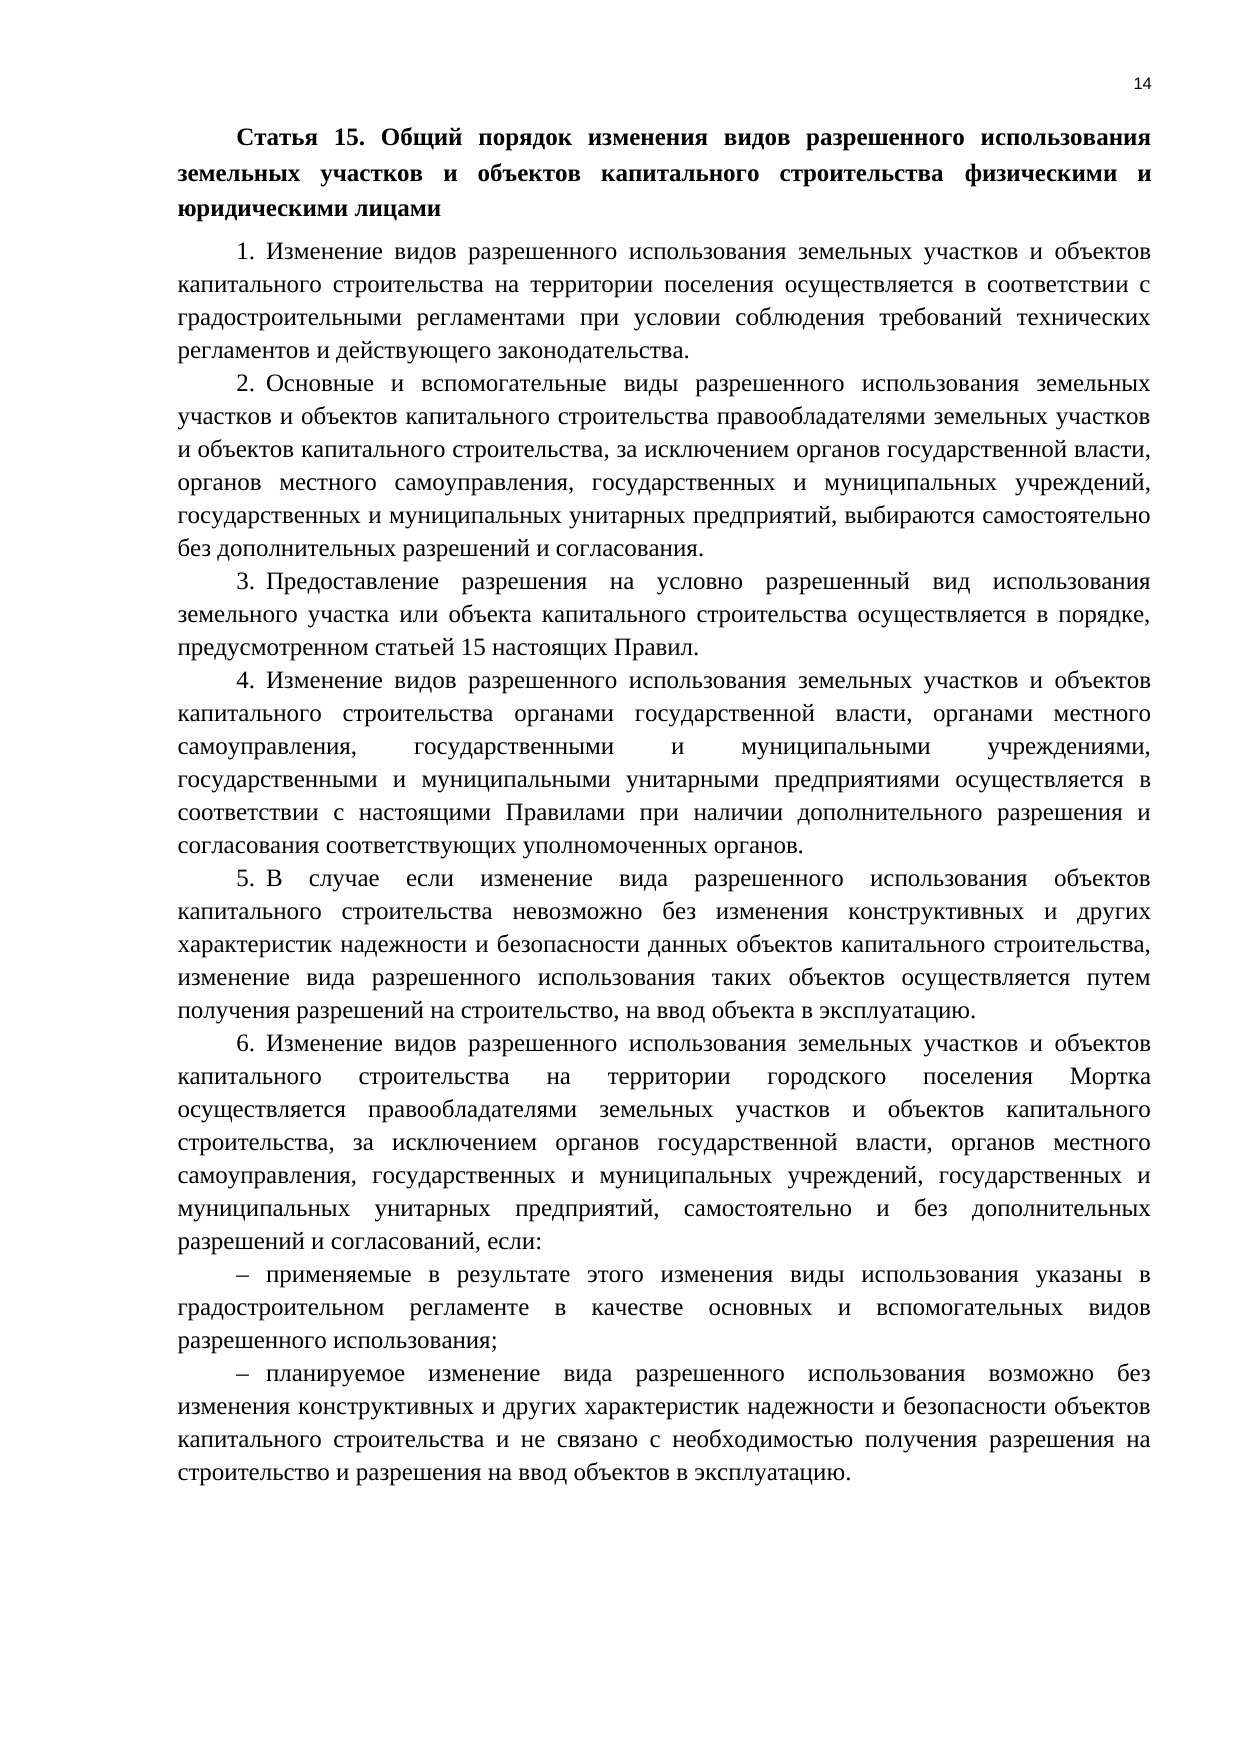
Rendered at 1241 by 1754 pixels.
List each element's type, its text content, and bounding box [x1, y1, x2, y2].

text 3. Предоставление разрешения на условно разрешенный вид использования земельного участка или объекта капитального строительства осуществляется в порядке, предусмотренном статьей 15 настоящих Правил. [177, 566, 1152, 661]
text 2. Основные и вспомогательные виды разрешенного использования земельных участков и объектов капитального строительства правообладателями земельных участков и объектов капитального строительства, за исключением органов государственной власти, органов местного самоуправления, государственных и муниципальных учреждений, государственных и муниципальных унитарных предприятий, выбираются самостоятельно без дополнительных разрешений и согласования. [177, 368, 1152, 562]
text 5. В случае если изменение вида разрешенного использования объектов капитального строительства невозможно без изменения конструктивных и других характеристик надежности и безопасности данных объектов капитального строительства, изменение вида разрешенного использования таких объектов осуществляется путем получения разрешений на строительство, на ввод объекта в эксплуатацию. [177, 863, 1152, 1024]
text 6. Изменение видов разрешенного использования земельных участков и объектов капитального строительства на территории городского поселения Мортка осуществляется правообладателями земельных участков и объектов капитального строительства, за исключением органов государственной власти, органов местного самоуправления, государственных и муниципальных учреждений, государственных и муниципальных унитарных предприятий, самостоятельно и без дополнительных разрешений и согласований, если: [177, 1028, 1152, 1255]
text – применяемые в результате этого изменения виды использования указаны в градостроительном регламенте в качестве основных и вспомогательных видов разрешенного использования; [177, 1259, 1152, 1354]
text 4. Изменение видов разрешенного использования земельных участков и объектов капитального строительства органами государственной власти, органами местного самоуправления, государственными и муниципальными учреждениями, государственными и муниципальными унитарными предприятиями осуществляется в соответствии с настоящими Правилами при наличии дополнительного разрешения и согласования соответствующих уполномоченных органов. [177, 665, 1152, 859]
text 1. Изменение видов разрешенного использования земельных участков и объектов капитального строительства на территории поселения осуществляется в соответствии с градостроительными регламентами при условии соблюдения требований технических регламентов и действующего законодательства. [177, 236, 1152, 363]
text – планируемое изменение вида разрешенного использования возможно без изменения конструктивных и других характеристик надежности и безопасности объектов капитального строительства и не связано с необходимостью получения разрешения на строительство и разрешения на ввод объектов в эксплуатацию. [177, 1358, 1152, 1486]
subtitle Статья 15. Общий порядок изменения видов разрешенного использования земельных участков и объектов капитального строительства физическими и юридическими лицами [177, 122, 1152, 222]
